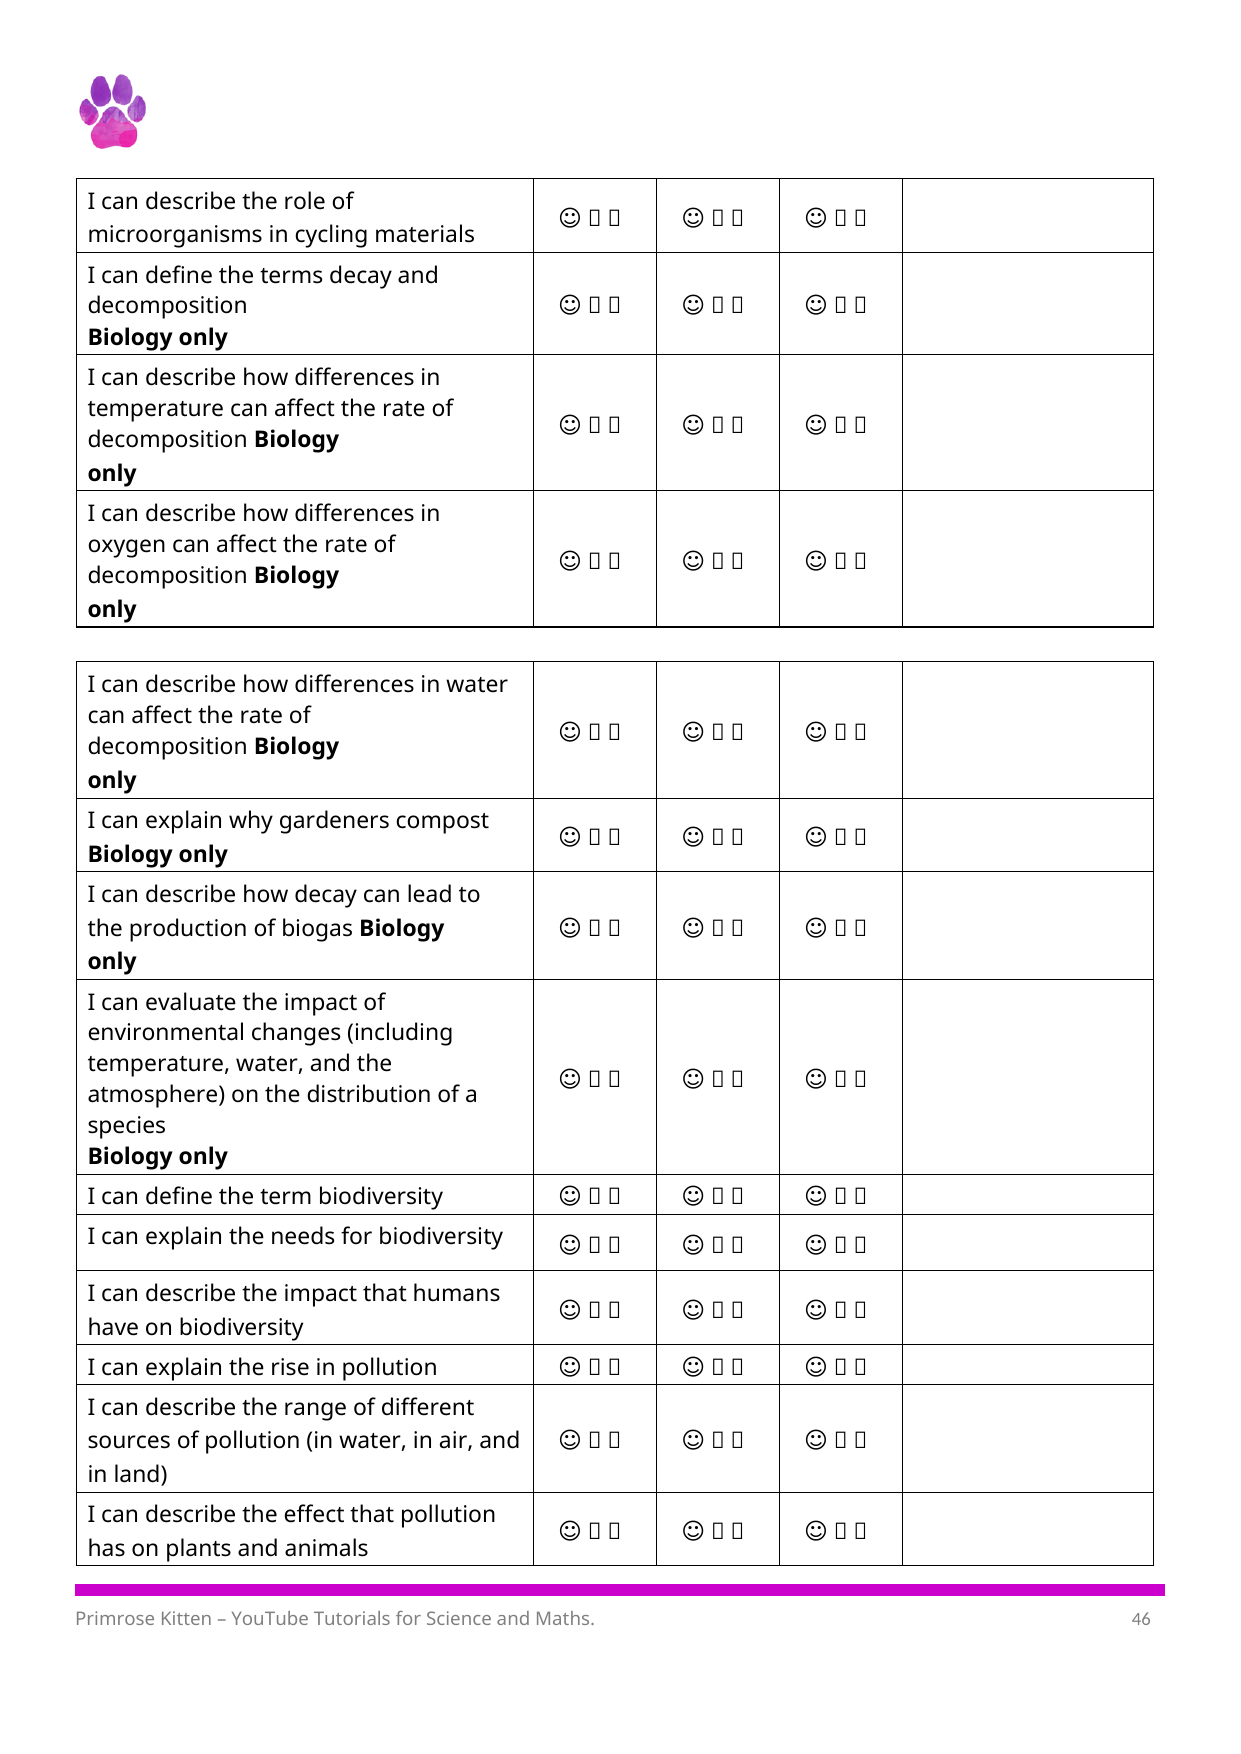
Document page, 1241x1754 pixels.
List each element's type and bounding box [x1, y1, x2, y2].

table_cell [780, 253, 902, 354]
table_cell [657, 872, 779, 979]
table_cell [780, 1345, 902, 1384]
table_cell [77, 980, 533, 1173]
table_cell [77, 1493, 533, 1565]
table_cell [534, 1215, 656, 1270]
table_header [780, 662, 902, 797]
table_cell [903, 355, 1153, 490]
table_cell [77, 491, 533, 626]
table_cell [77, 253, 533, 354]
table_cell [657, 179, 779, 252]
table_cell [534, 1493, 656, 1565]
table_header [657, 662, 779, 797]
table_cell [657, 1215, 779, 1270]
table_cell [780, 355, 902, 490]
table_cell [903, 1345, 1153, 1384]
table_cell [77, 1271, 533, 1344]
picture [75, 73, 149, 151]
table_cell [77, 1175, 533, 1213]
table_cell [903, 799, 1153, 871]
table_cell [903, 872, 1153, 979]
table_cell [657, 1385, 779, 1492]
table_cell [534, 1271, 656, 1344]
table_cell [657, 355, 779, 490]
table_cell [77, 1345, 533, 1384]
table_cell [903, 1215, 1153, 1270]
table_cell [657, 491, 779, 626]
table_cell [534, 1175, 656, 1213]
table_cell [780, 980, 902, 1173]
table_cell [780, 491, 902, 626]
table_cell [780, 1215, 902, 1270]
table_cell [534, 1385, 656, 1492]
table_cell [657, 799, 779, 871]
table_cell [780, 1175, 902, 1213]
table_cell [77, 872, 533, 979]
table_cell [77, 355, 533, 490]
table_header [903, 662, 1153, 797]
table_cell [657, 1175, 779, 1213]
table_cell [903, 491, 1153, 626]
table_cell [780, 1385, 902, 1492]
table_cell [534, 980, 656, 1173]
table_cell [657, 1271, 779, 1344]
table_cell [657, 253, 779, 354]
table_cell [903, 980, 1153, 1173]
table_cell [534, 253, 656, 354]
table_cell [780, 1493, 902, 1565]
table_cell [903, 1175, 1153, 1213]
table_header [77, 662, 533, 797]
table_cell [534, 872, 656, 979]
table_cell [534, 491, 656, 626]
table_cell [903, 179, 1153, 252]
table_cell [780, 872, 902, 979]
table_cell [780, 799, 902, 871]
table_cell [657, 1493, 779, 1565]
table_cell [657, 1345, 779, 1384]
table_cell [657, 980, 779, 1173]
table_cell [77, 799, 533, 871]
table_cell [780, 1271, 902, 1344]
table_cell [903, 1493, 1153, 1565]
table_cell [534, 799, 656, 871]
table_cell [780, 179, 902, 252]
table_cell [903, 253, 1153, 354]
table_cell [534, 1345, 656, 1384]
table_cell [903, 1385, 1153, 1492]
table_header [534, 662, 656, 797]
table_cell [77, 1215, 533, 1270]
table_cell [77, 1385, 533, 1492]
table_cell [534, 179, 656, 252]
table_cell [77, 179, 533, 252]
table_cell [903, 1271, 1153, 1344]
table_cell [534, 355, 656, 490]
